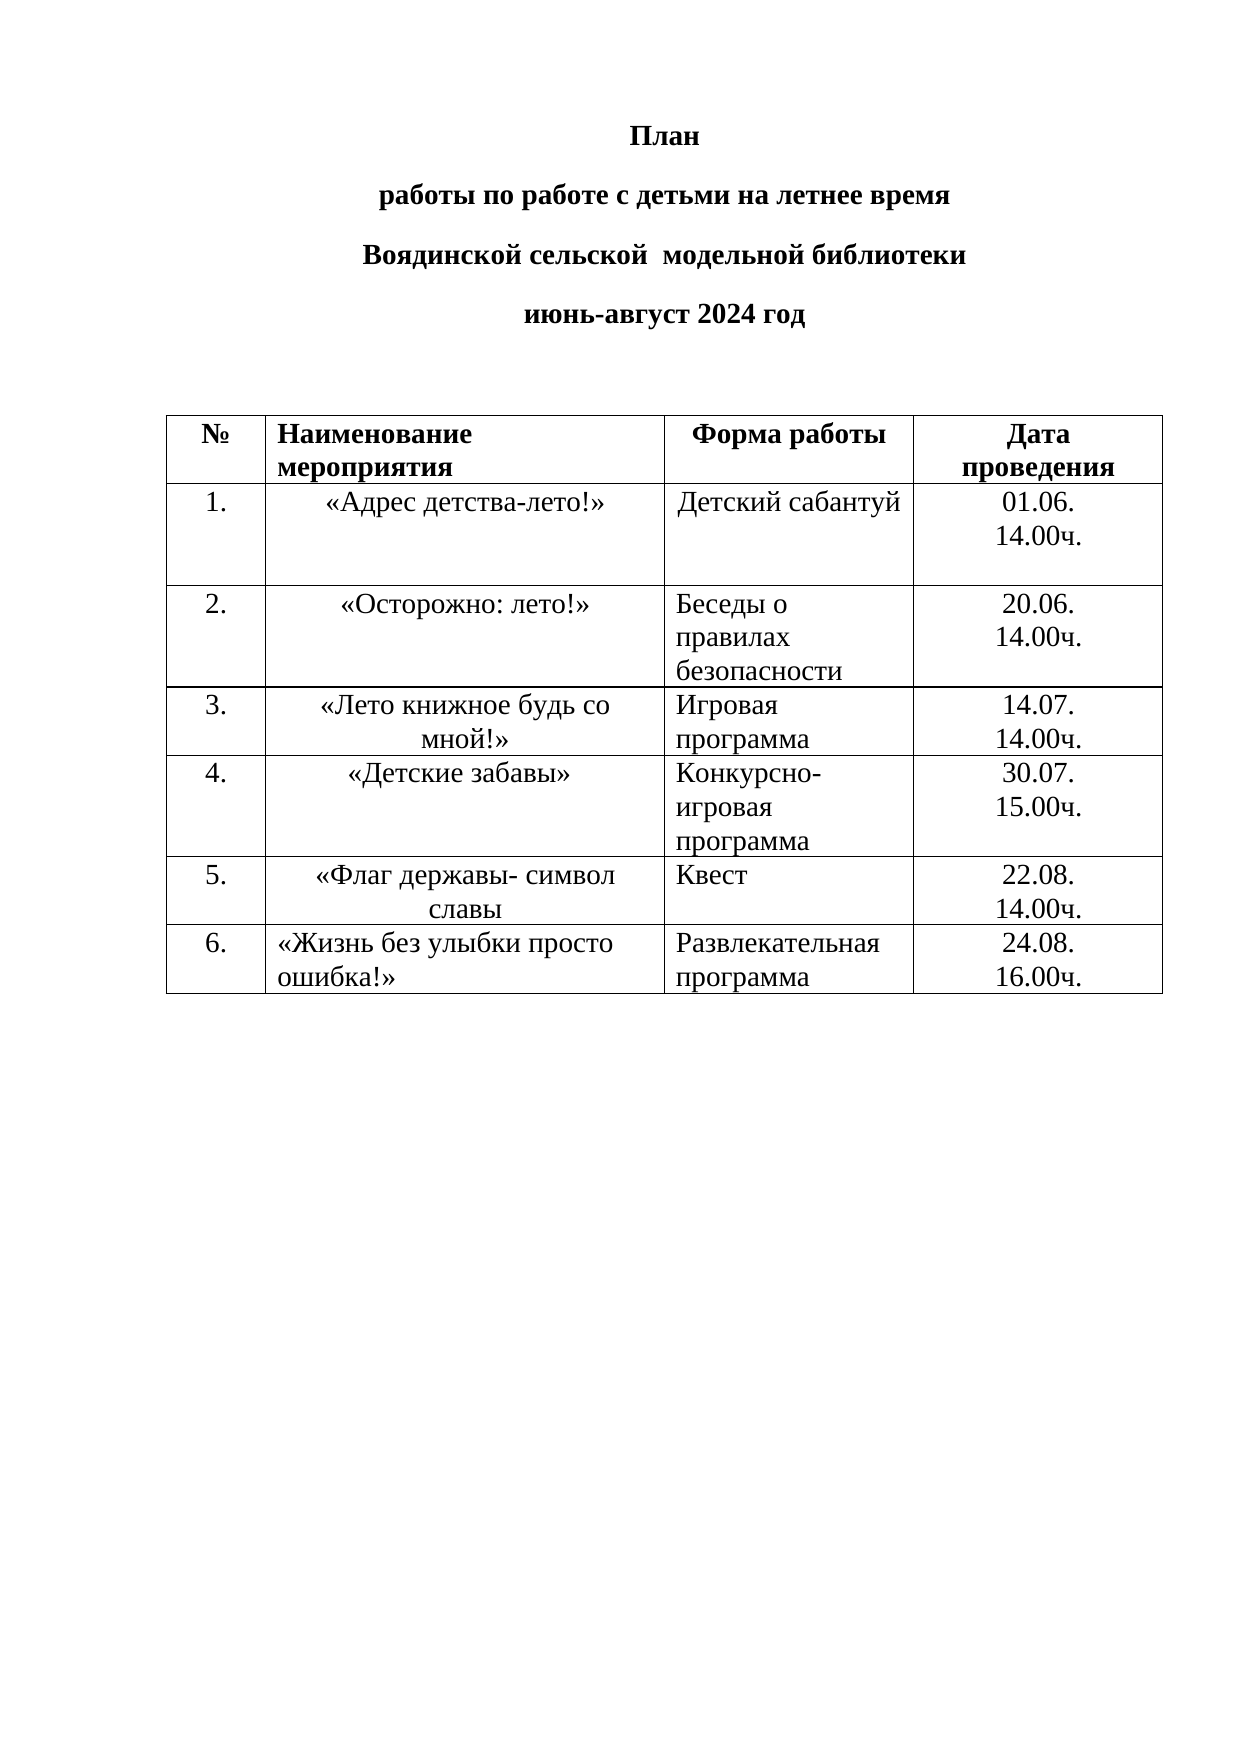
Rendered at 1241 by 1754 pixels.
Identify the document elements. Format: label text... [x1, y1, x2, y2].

table_cell 14.07. 14.00ч. [914, 688, 1162, 754]
table_cell «Лето книжное будь со мной!» [266, 688, 664, 754]
table_header Дата проведения [914, 416, 1162, 483]
table_cell 1. [167, 484, 265, 585]
table_cell Конкурсно-игровая программа [665, 756, 913, 856]
table_cell «Осторожно: лето!» [266, 586, 664, 686]
text План [177, 118, 1152, 152]
table_cell 3. [167, 688, 265, 754]
table_cell Беседы о правилах безопасности [665, 586, 913, 686]
table_cell 2. [167, 586, 265, 686]
table_cell 30.07. 15.00ч. [914, 756, 1162, 856]
table_cell Игровая программа [665, 688, 913, 754]
table_cell «Жизнь без улыбки просто ошибка!» [266, 925, 664, 992]
table_cell «Флаг державы- символ славы [266, 857, 664, 924]
table_cell 6. [167, 925, 265, 992]
table_cell 24.08. 16.00ч. [914, 925, 1162, 992]
text Воядинской сельской модельной библиотеки [177, 237, 1152, 270]
table_cell «Адрес детства-лето!» [266, 484, 664, 585]
table_header Форма работы [665, 416, 913, 483]
table_cell 22.08. 14.00ч. [914, 857, 1162, 924]
table_cell 01.06. 14.00ч. [914, 484, 1162, 585]
table_header Наименование мероприятия [266, 416, 664, 483]
table_cell 4. [167, 756, 265, 856]
table_cell 5. [167, 857, 265, 924]
text июнь-август 2024 год [177, 296, 1152, 330]
text работы по работе с детьми на летнее время [177, 177, 1152, 211]
table_cell 20.06. 14.00ч. [914, 586, 1162, 686]
table_cell Детский сабантуй [665, 484, 913, 585]
table_header № [167, 416, 265, 483]
table_cell «Детские забавы» [266, 756, 664, 856]
table_cell Квест [665, 857, 913, 924]
table_cell Развлекательная программа [665, 925, 913, 992]
